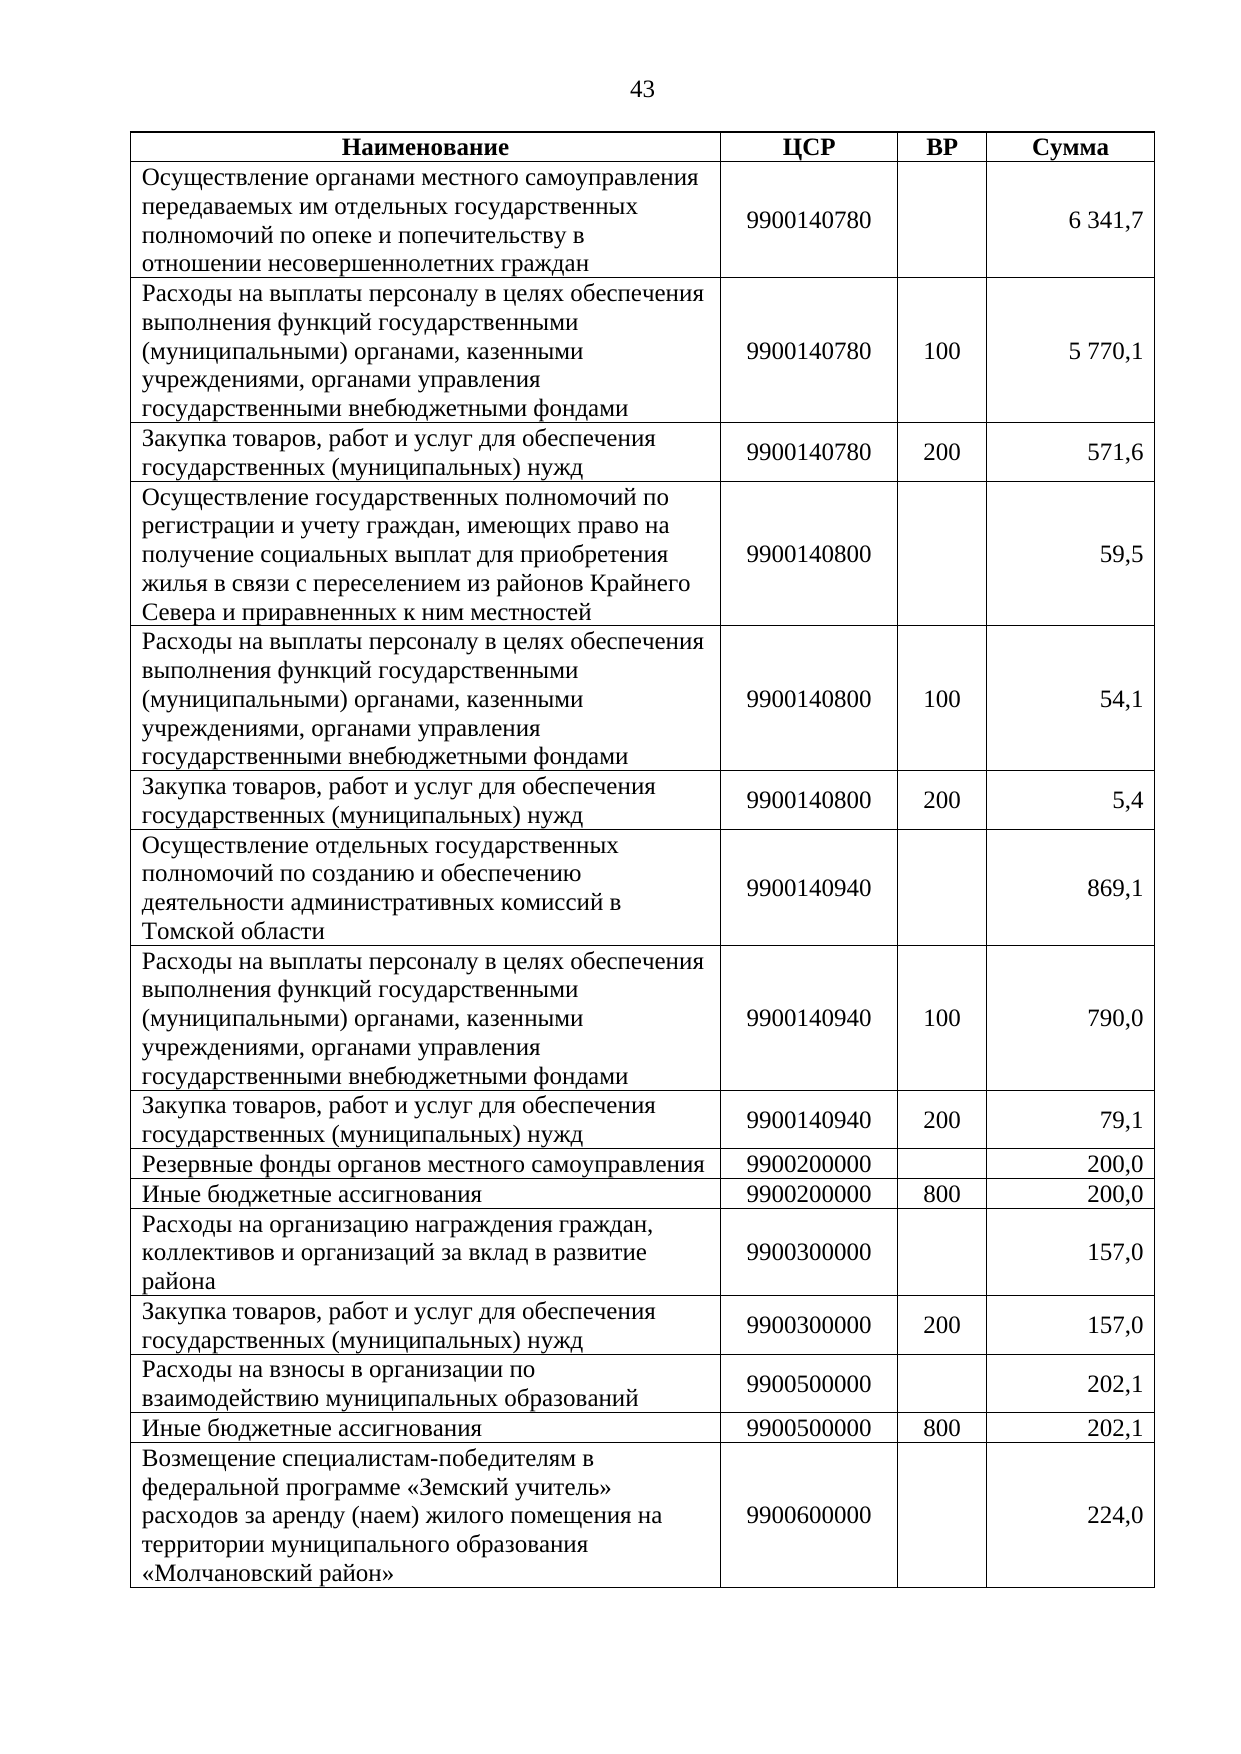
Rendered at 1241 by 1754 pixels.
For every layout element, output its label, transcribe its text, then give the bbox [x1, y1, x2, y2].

table_cell 9900140800 [721, 626, 897, 770]
table_cell [898, 830, 986, 945]
table_cell 157,0 [987, 1209, 1154, 1295]
table_cell 202,1 [987, 1413, 1154, 1442]
table_cell 59,5 [987, 482, 1154, 625]
table_cell Расходы на взносы в организации по взаимодействию муниципальных образований [131, 1355, 720, 1412]
table_cell Возмещение специалистам-победителям в федеральной программе «Земский учитель» расходов за аренду (наем) жилого помещения на территории муниципального образования «Молчановский район» [131, 1443, 720, 1587]
table_cell 9900500000 [721, 1355, 897, 1412]
table_header Сумма [987, 133, 1154, 161]
table_cell 100 [898, 278, 986, 422]
table_cell Закупка товаров, работ и услуг для обеспечения государственных (муниципальных) нужд [131, 771, 720, 829]
table_cell 6 341,7 [987, 162, 1154, 277]
table_cell 157,0 [987, 1296, 1154, 1353]
table_cell 9900140940 [721, 830, 897, 945]
table_cell Расходы на организацию награждения граждан, коллективов и организаций за вклад в развитие района [131, 1209, 720, 1295]
table_cell 9900140780 [721, 162, 897, 277]
table_cell 79,1 [987, 1091, 1154, 1148]
table_cell 869,1 [987, 830, 1154, 945]
table_cell 9900300000 [721, 1296, 897, 1353]
table_header Наименование [131, 133, 720, 161]
table_header ЦСР [721, 133, 897, 161]
table_cell Закупка товаров, работ и услуг для обеспечения государственных (муниципальных) нужд [131, 1296, 720, 1353]
table_cell 800 [898, 1413, 986, 1442]
table_cell 5 770,1 [987, 278, 1154, 422]
table_cell 9900600000 [721, 1443, 897, 1587]
table_cell Резервные фонды органов местного самоуправления [131, 1149, 720, 1178]
table_cell 790,0 [987, 946, 1154, 1089]
table_cell [898, 162, 986, 277]
table_cell [898, 1209, 986, 1295]
table_cell 9900140780 [721, 278, 897, 422]
table_cell 9900140940 [721, 1091, 897, 1148]
table_cell 9900140800 [721, 771, 897, 829]
table_cell 9900200000 [721, 1149, 897, 1178]
table_cell Осуществление органами местного самоуправления передаваемых им отдельных государственных полномочий по опеке и попечительству в отношении несовершеннолетних граждан [131, 162, 720, 277]
table_cell 571,6 [987, 423, 1154, 481]
table_cell 100 [898, 946, 986, 1089]
table_cell 200 [898, 771, 986, 829]
table_cell 9900140780 [721, 423, 897, 481]
table_cell 9900300000 [721, 1209, 897, 1295]
table_cell [898, 1443, 986, 1587]
table_cell 54,1 [987, 626, 1154, 770]
table_cell 800 [898, 1179, 986, 1208]
table_cell 9900200000 [721, 1179, 897, 1208]
table_header ВР [898, 133, 986, 161]
table_cell 202,1 [987, 1355, 1154, 1412]
table_cell 224,0 [987, 1443, 1154, 1587]
table_cell 200 [898, 1091, 986, 1148]
table_cell Закупка товаров, работ и услуг для обеспечения государственных (муниципальных) нужд [131, 1091, 720, 1148]
table_cell 100 [898, 626, 986, 770]
table_cell [898, 1149, 986, 1178]
table_cell Иные бюджетные ассигнования [131, 1413, 720, 1442]
table_cell 9900140940 [721, 946, 897, 1089]
table_cell [898, 482, 986, 625]
table_cell Осуществление государственных полномочий по регистрации и учету граждан, имеющих право на получение социальных выплат для приобретения жилья в связи с переселением из районов Крайнего Севера и приравненных к ним местностей [131, 482, 720, 625]
table_cell Иные бюджетные ассигнования [131, 1179, 720, 1208]
table_cell 200 [898, 1296, 986, 1353]
table_cell 200,0 [987, 1179, 1154, 1208]
table_cell 5,4 [987, 771, 1154, 829]
table_cell Закупка товаров, работ и услуг для обеспечения государственных (муниципальных) нужд [131, 423, 720, 481]
table_cell 9900500000 [721, 1413, 897, 1442]
table_cell 9900140800 [721, 482, 897, 625]
table_cell [898, 1355, 986, 1412]
table_cell 200,0 [987, 1149, 1154, 1178]
table_cell 200 [898, 423, 986, 481]
table_cell Осуществление отдельных государственных полномочий по созданию и обеспечению деятельности административных комиссий в Томской области [131, 830, 720, 945]
